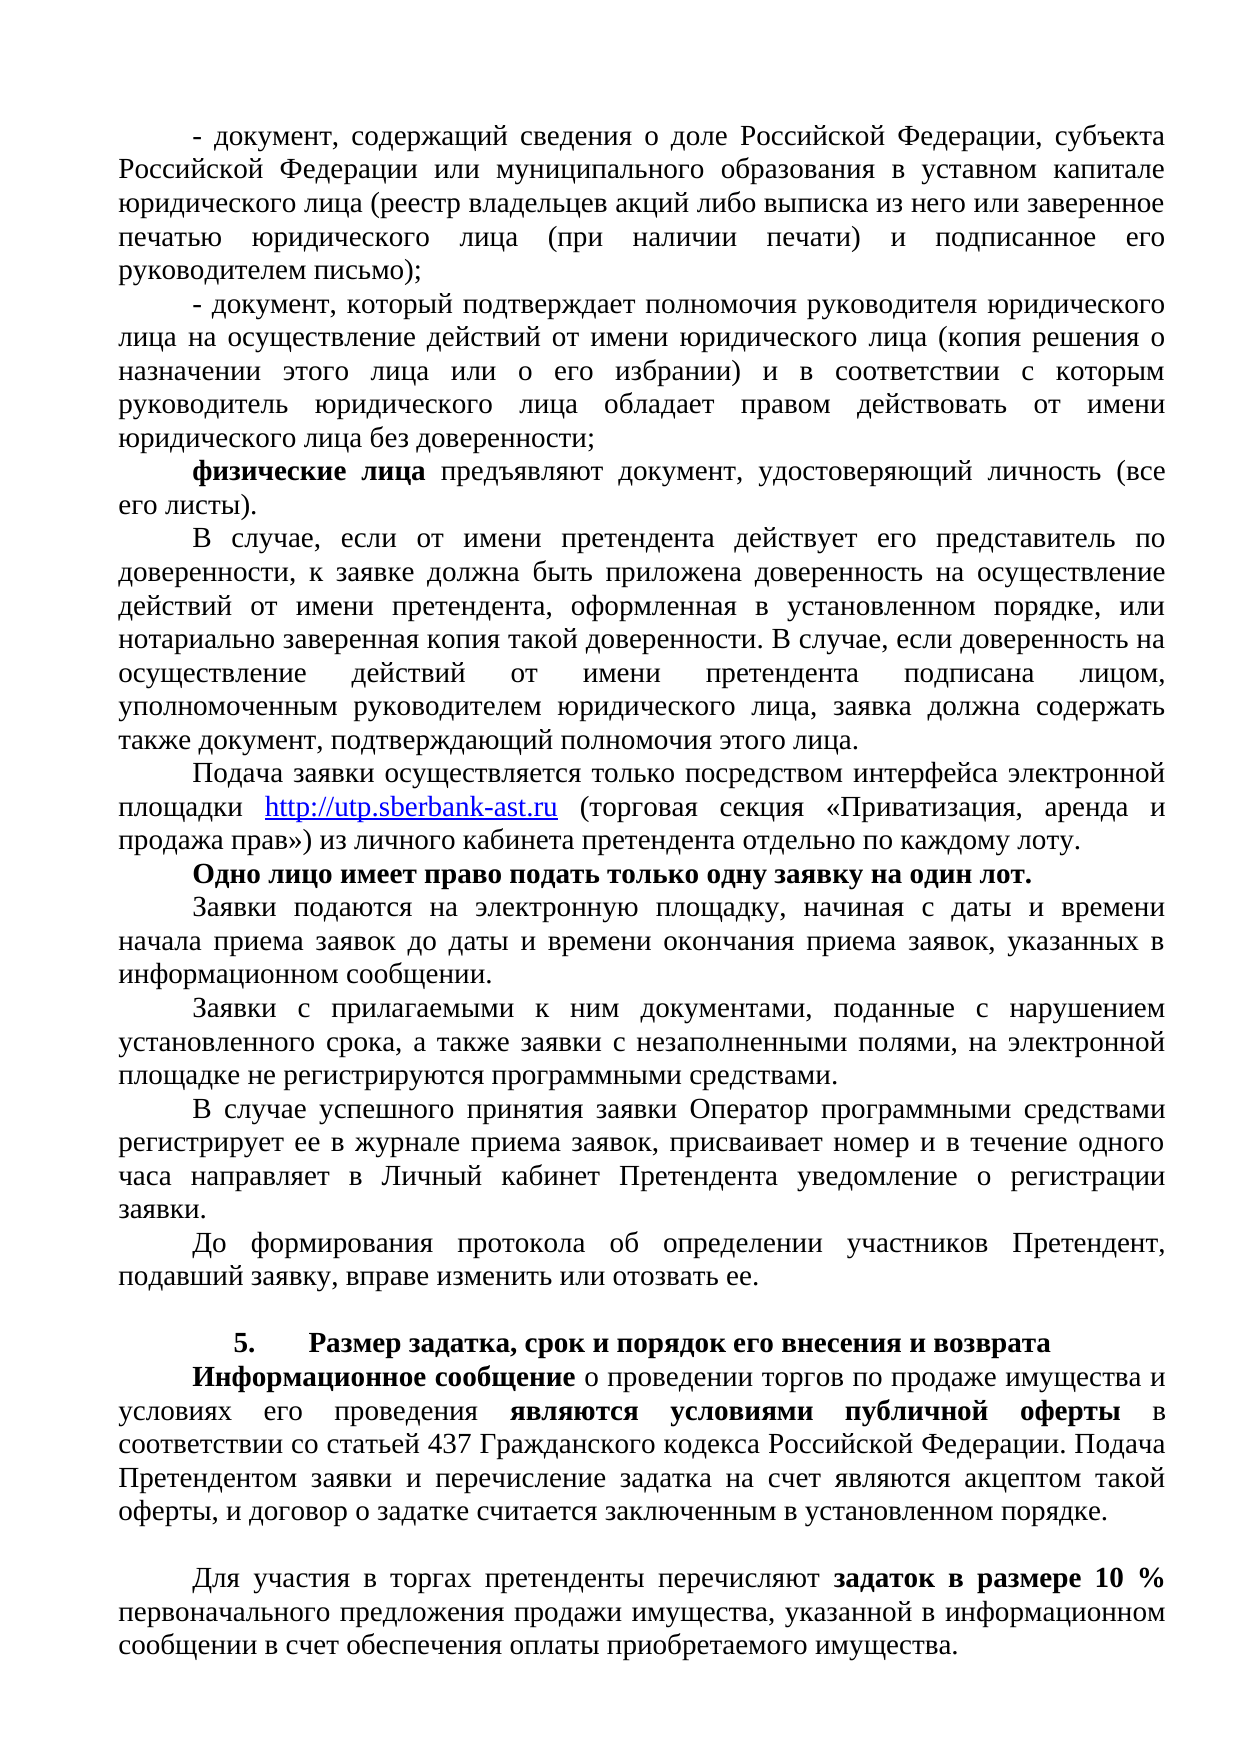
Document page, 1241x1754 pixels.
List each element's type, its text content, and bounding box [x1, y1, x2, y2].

list Размер задатка, срок и порядок его внесения и возврата [118, 1326, 1166, 1359]
text Информационное сообщение о проведении торгов по продаже имущества и условиях его проведения являются условиями публичной оферты в соответствии со статьей 437 Гражданского кодекса Российской Федерации. Подача Претендентом заявки и перечисление задатка на счет являются акцептом такой оферты, и договор о задатке считается заключенным в установленном порядке. [118, 1359, 1166, 1527]
text физические лица предъявляют документ, удостоверяющий личность (все его листы). [118, 453, 1166, 521]
text - документ, содержащий сведения о доле Российской Федерации, субъекта Российской Федерации или муниципального образования в уставном капитале юридического лица (реестр владельцев акций либо выписка из него или заверенное печатью юридического лица (при наличии печати) и подписанное его руководителем письмо); [118, 118, 1166, 286]
text До формирования протокола об определении участников Претендент, подавший заявку, вправе изменить или отозвать ее. [118, 1225, 1166, 1292]
text - документ, который подтверждает полномочия руководителя юридического лица на осуществление действий от имени юридического лица (копия решения о назначении этого лица или о его избрании) и в соответствии с которым руководитель юридического лица обладает правом действовать от имени юридического лица без доверенности; [118, 286, 1166, 453]
list Подача заявки осуществляется только посредством интерфейса электронной площадки http://utp.sberbank-ast.ru (торговая секция «Приватизация, аренда и продажа прав») из личного кабинета претендента отдельно по каждому лоту. [118, 755, 1166, 856]
text Для участия в торгах претенденты перечисляют задаток в размере 10 % первоначального предложения продажи имущества, указанной в информационном сообщении в счет обеспечения оплаты приобретаемого имущества. [118, 1560, 1166, 1661]
text Заявки подаются на электронную площадку, начиная с даты и времени начала приема заявок до даты и времени окончания приема заявок, указанных в информационном сообщении. [118, 889, 1166, 990]
text Заявки с прилагаемыми к ним документами, поданные с нарушением установленного срока, а также заявки с незаполненными полями, на электронной площадке не регистрируются программными средствами. [118, 990, 1166, 1091]
text В случае успешного принятия заявки Оператор программными средствами регистрирует ее в журнале приема заявок, присваивает номер и в течение одного часа направляет в Личный кабинет Претендента уведомление о регистрации заявки. [118, 1091, 1166, 1225]
text Одно лицо имеет право подать только одну заявку на один лот. [118, 856, 1166, 889]
text В случае, если от имени претендента действует его представитель по доверенности, к заявке должна быть приложена доверенность на осуществление действий от имени претендента, оформленная в установленном порядке, или нотариально заверенная копия такой доверенности. В случае, если доверенность на осуществление действий от имени претендента подписана лицом, уполномоченным руководителем юридического лица, заявка должна содержать также документ, подтверждающий полномочия этого лица. [118, 521, 1166, 755]
